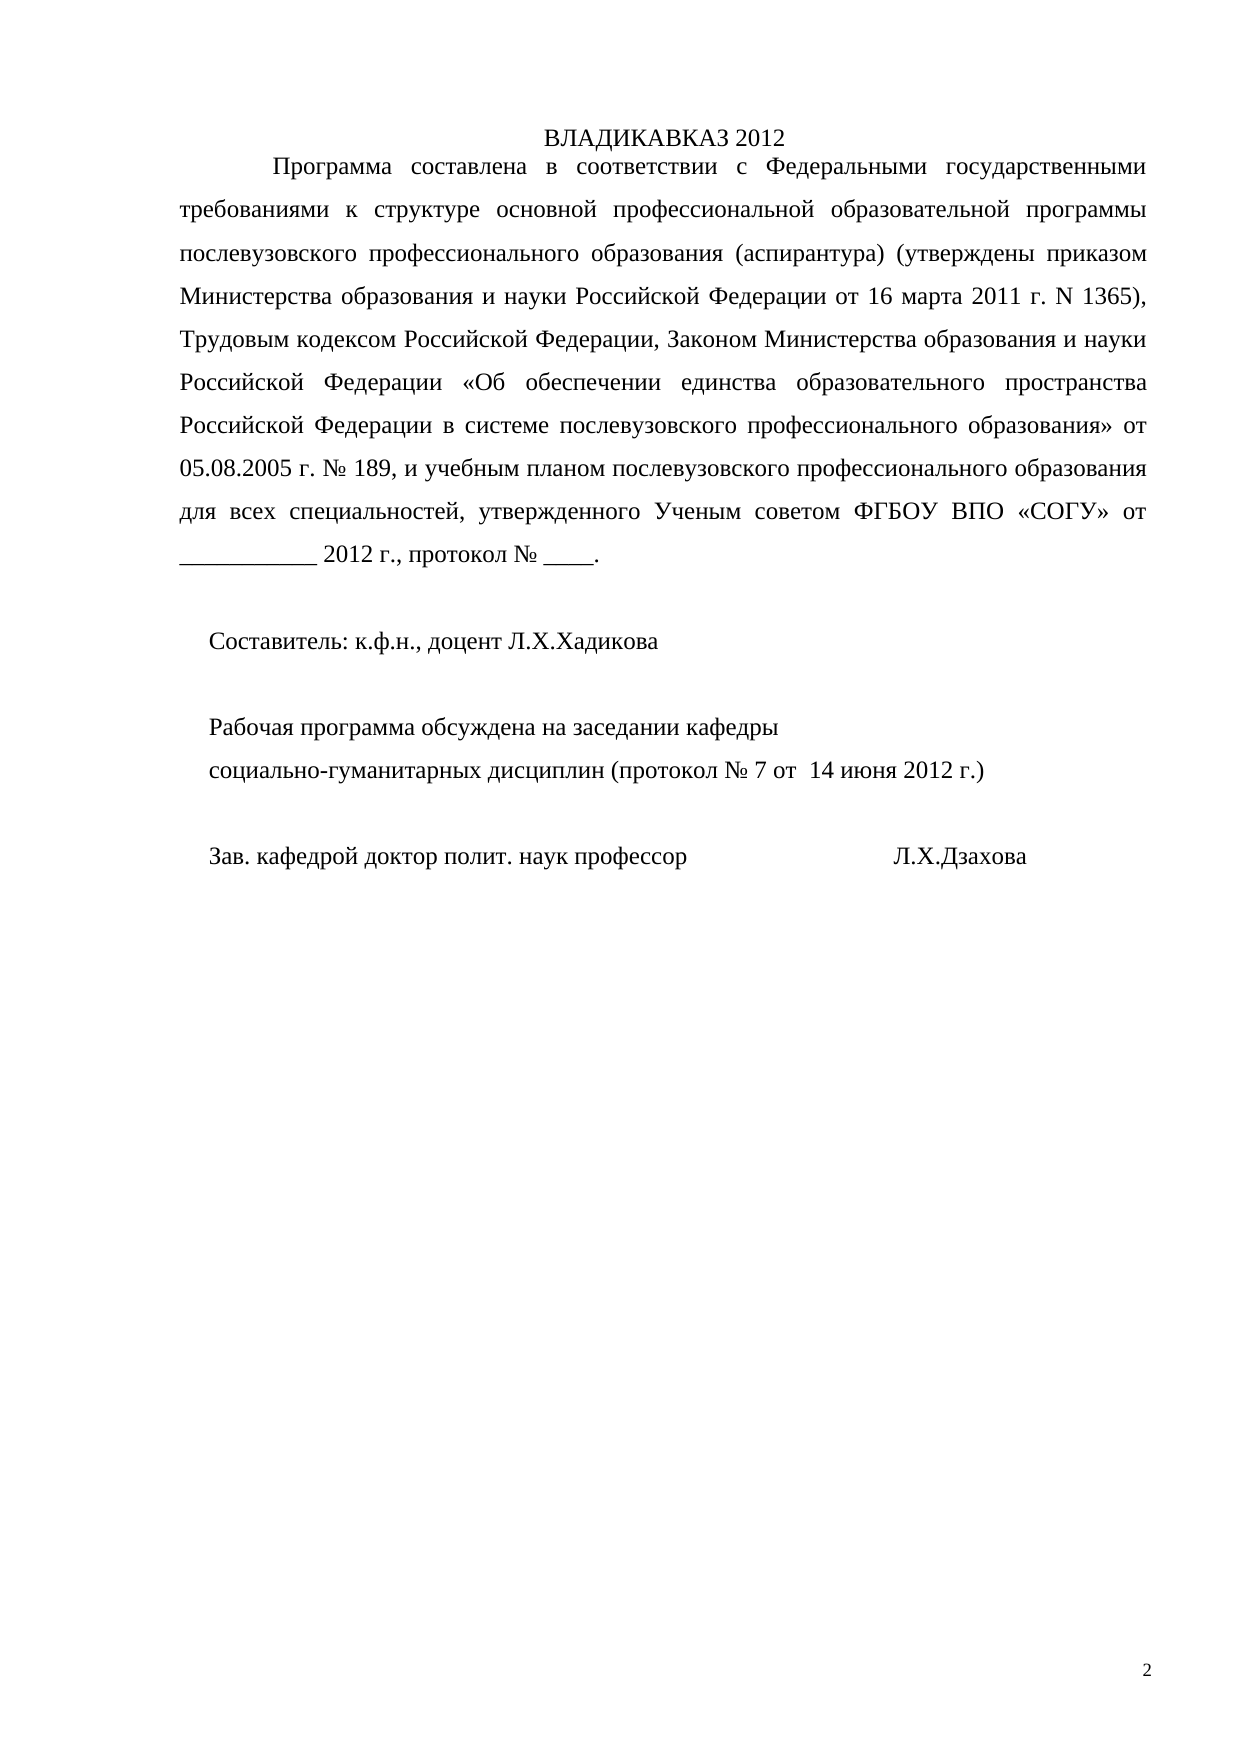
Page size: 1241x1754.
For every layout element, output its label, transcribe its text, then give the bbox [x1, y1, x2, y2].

text Зав. кафедрой доктор полит. наук профессор Л.Х.Дзахова [208, 841, 1152, 870]
text социально-гуманитарных дисциплин (протокол № 7 от 14 июня 2012 г.) [208, 755, 1147, 784]
text Рабочая программа обсуждена на заседании кафедры [208, 712, 1147, 741]
text Программа составлена в соответствии с Федеральными государственными требованиями к структуре основной профессиональной образовательной программы послевузовского профессионального образования (аспирантура) (утверждены приказом Министерства образования и науки Российской Федерации от 16 марта 2011 г. N 1365), Трудовым кодексом Российской Федерации, Законом Министерства образования и науки Российской Федерации «Об обеспечении единства образовательного пространства Российской Федерации в системе послевузовского профессионального образования» от 05.08.2005 г. № 189, и учебным планом послевузовского профессионального образования для всех специальностей, утвержденного Ученым советом ФГБОУ ВПО «СОГУ» от ___________ 2012 г., протокол № ____. [179, 151, 1147, 568]
text Составитель: к.ф.н., доцент Л.Х.Хадикова [208, 626, 1147, 654]
text ВЛАДИКАВКАЗ 2012 [177, 118, 1152, 151]
